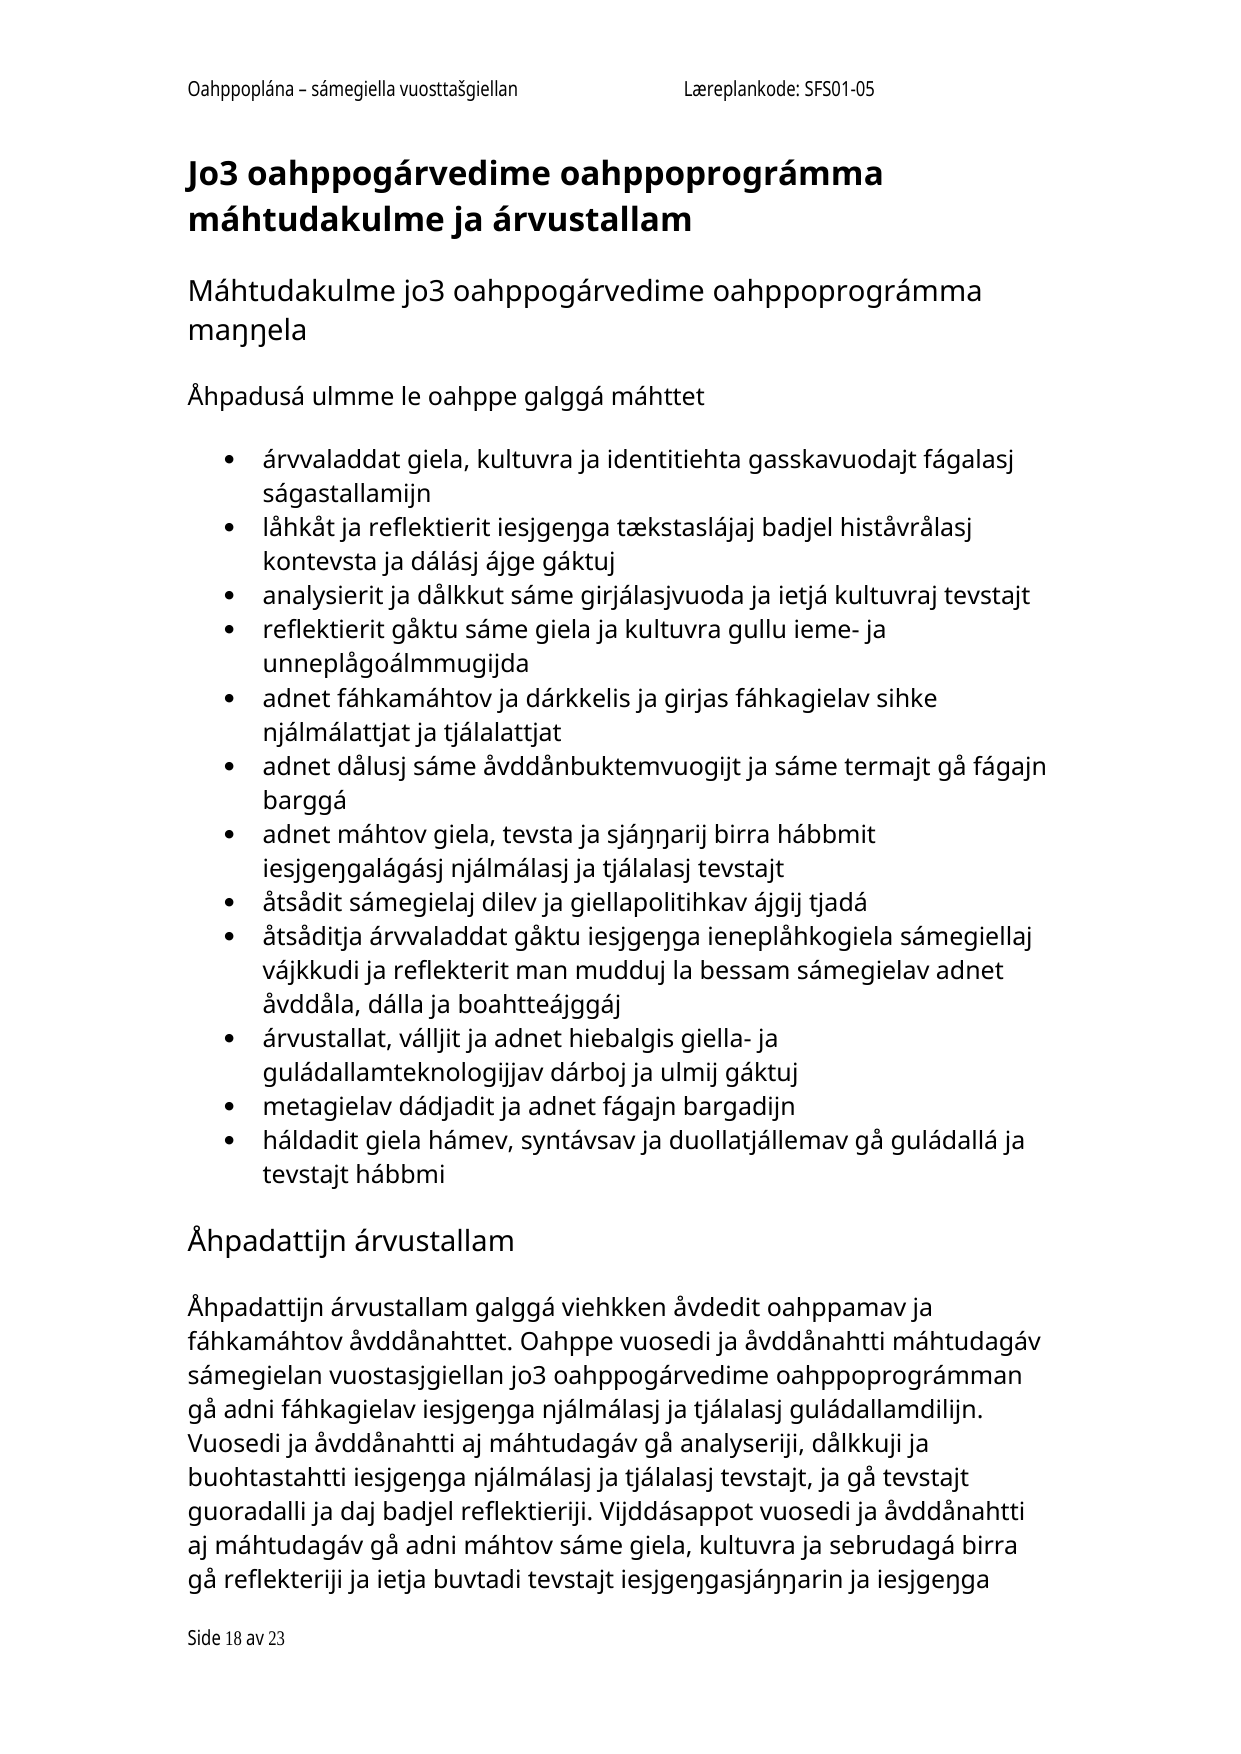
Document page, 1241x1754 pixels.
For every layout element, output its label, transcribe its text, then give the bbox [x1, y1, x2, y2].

list metagielav dádjadit ja adnet fágajn bargadijn [225, 1089, 1053, 1123]
list adnet máhtov giela, tevsta ja sjáŋŋarij birra hábbmit iesjgeŋgalágásj njálmálasj ja tjálalasj tevstajt [225, 816, 1053, 884]
list låhkåt ja reflektierit iesjgeŋga tækstaslájaj badjel histåvrålasj kontevsta ja dálásj ájge gáktuj [225, 510, 1053, 578]
list åtsådit sámegielaj dilev ja giellapolitihkav ájgij tjadá [225, 884, 1053, 919]
list háldadit giela hámev, syntávsav ja duollatjállemav gå guládallá ja tevstajt hábbmi [225, 1123, 1053, 1191]
list adnet fáhkamáhtov ja dárkkelis ja girjas fáhkagielav sihke njálmálattjat ja tjálalattjat [225, 680, 1053, 748]
list reflektierit gåktu sáme giela ja kultuvra gullu ieme- ja unneplågoálmmugijda [225, 612, 1053, 680]
subtitle Máhtudakulme jo3 oahppogárvedime oahppoprográmma maŋŋela [187, 270, 1053, 349]
subtitle Jo3 oahppogárvedime oahppoprográmma máhtudakulme ja árvustallam [187, 150, 1053, 241]
text Åhpadusá ulmme le oahppe galggá máhttet [187, 378, 1053, 413]
list adnet dålusj sáme åvddånbuktemvuogijt ja sáme termajt gå fágajn barggá [225, 748, 1053, 816]
list árvvaladdat giela, kultuvra ja identitiehta gasskavuodajt fágalasj ságastallamijn [225, 442, 1053, 510]
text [187, 1289, 1053, 1596]
list åtsåditja árvvaladdat gåktu iesjgeŋga ieneplåhkogiela sámegiellaj vájkkudi ja reflekterit man mudduj la bessam sámegielav adnet åvddåla, dálla ja boahtteájggáj [225, 919, 1053, 1021]
subtitle Åhpadattijn árvustallam [187, 1220, 1053, 1260]
list analysierit ja dålkkut sáme girjálasjvuoda ja ietjá kultuvraj tevstajt [225, 578, 1053, 612]
list árvustallat, válljit ja adnet hiebalgis giella- ja guládallamteknologijjav dárboj ja ulmij gáktuj [225, 1021, 1053, 1089]
